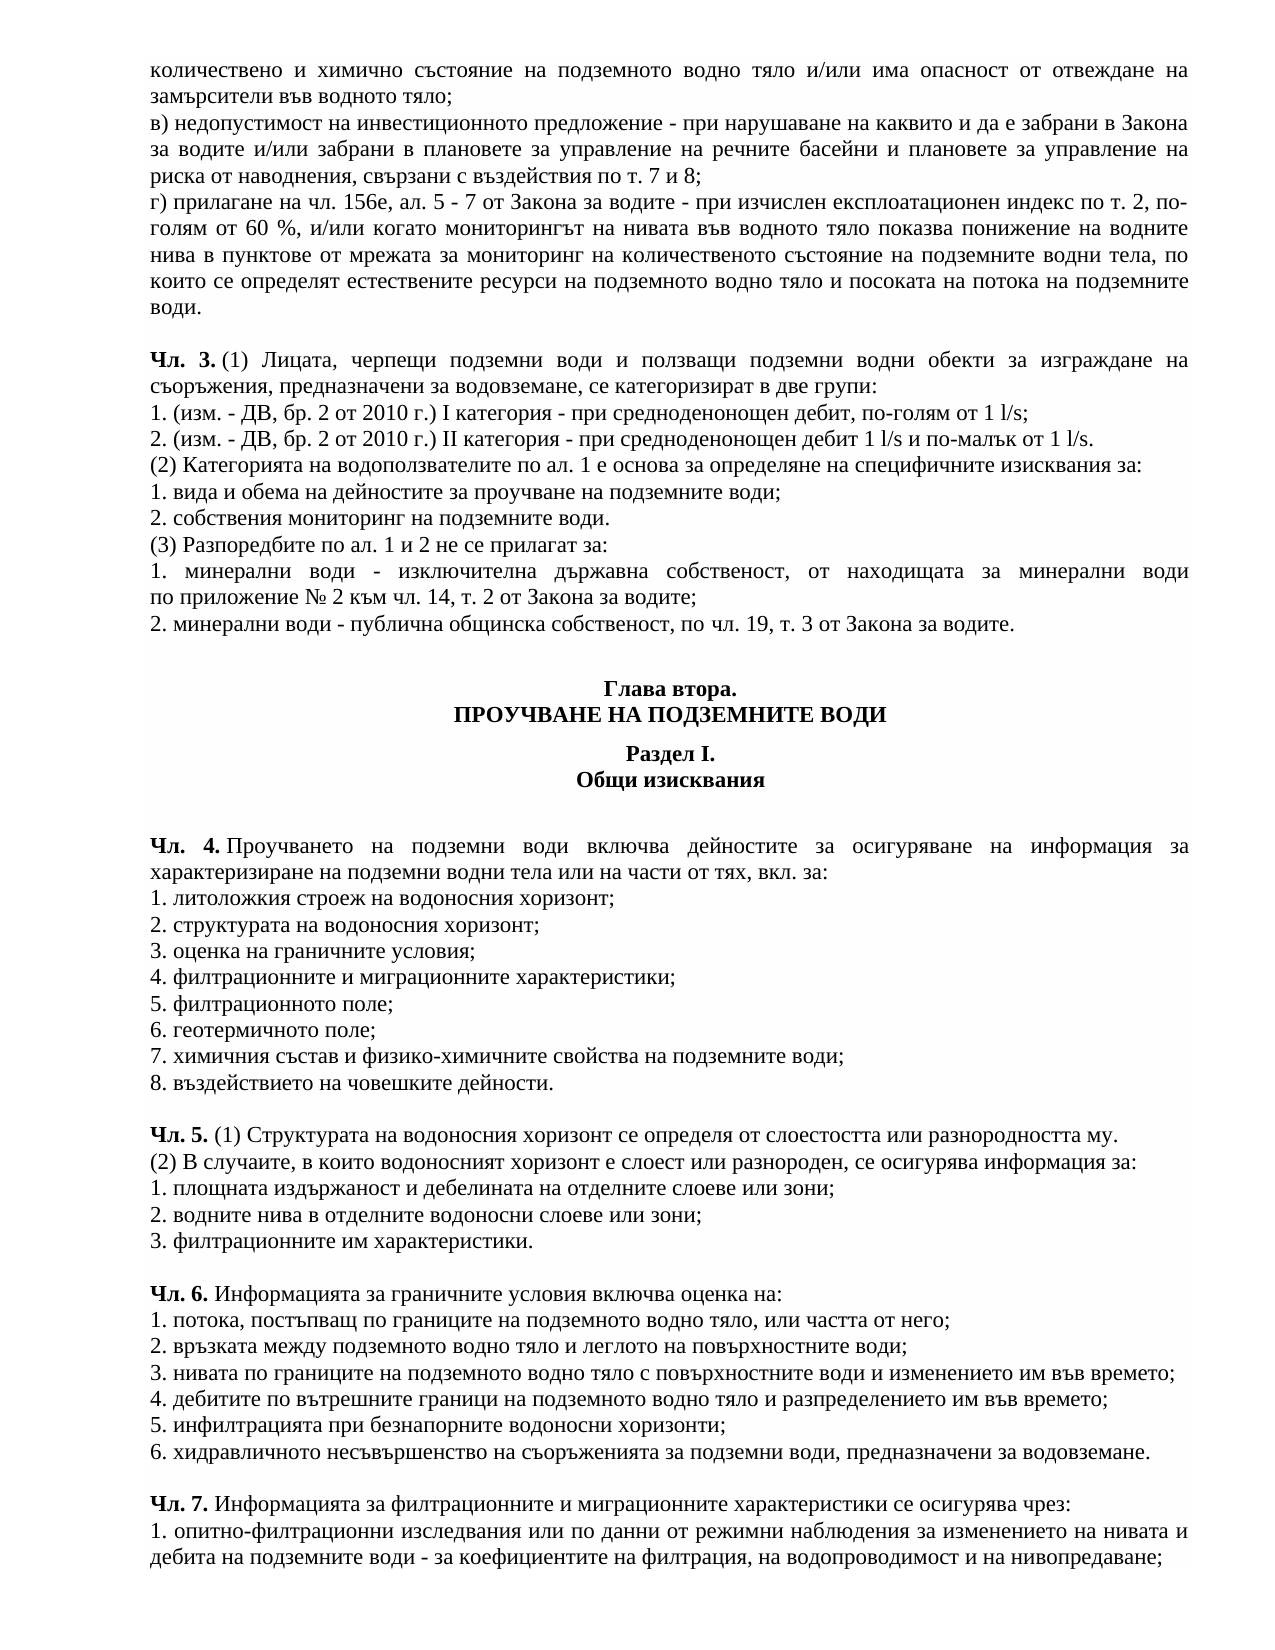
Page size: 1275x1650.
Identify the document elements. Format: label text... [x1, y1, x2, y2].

text в) недопустимост на инвестиционното предложение - при нарушаване на каквито и да е забрани в Закона за водите и/или забрани в плановете за управление на речните басейни и плановете за управление на риска от наводнения, свързани с въздействия по т. 7 и 8; [150, 109, 1191, 188]
text г) прилагане на чл. 156е, ал. 5 - 7 от Закона за водите - при изчислен експлоатационен индекс по т. 2, по-голям от 60 %, и/или когато мониторингът на нивата във водното тяло показва понижение на водните нива в пунктове от мрежата за мониторинг на количественото състояние на подземните водни тела, по които се определят естествените ресурси на подземното водно тяло и посоката на потока на подземните води. [150, 188, 1191, 320]
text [150, 56, 1191, 109]
text (2) Категорията на водоползвателите по ал. 1 е основа за определяне на специфичните изисквания за: [150, 452, 1191, 478]
text 1. (изм. - ДВ, бр. 2 от 2010 г.) I категория - при средноденонощен дебит, по-голям от 1 l/s; [150, 399, 1191, 425]
text 2. водните нива в отделните водоносни слоеве или зони; [150, 1201, 1191, 1227]
text 6. геотермичното поле; [150, 1016, 1191, 1042]
text 3. нивата по границите на подземното водно тяло с повърхностните води и изменението им във времето; [150, 1359, 1191, 1385]
text 1. вида и обема на дейностите за проучване на подземните води; [150, 478, 1191, 504]
text 1. площната издържаност и дебелината на отделните слоеве или зони; [150, 1174, 1191, 1201]
text 7. химичния състав и физико-химичните свойства на подземните води; [150, 1042, 1191, 1069]
text 3. филтрационните им характеристики. [150, 1227, 1191, 1253]
text 6. хидравличното несъвършенство на съоръженията за подземни води, предназначени за водовземане. [150, 1438, 1191, 1464]
text 2. структурата на водоносния хоризонт; [150, 911, 1191, 937]
text Чл. 6. Информацията за граничните условия включва оценка на: [150, 1280, 1191, 1306]
text 1. потока, постъпващ по границите на подземното водно тяло, или частта от него; [150, 1306, 1191, 1332]
text 2. собствения мониторинг на подземните води. [150, 504, 1191, 531]
text 5. инфилтрацията при безнапорните водоносни хоризонти; [150, 1411, 1191, 1438]
text (2) В случаите, в които водоносният хоризонт е слоест или разнороден, се осигурява информация за: [150, 1148, 1191, 1174]
text 5. филтрационното поле; [150, 990, 1191, 1016]
text 1. минерални води - изключителна държавна собственост, от находищата за минерални води по приложение № 2 към чл. 14, т. 2 от Закона за водите; [150, 557, 1191, 610]
text Чл. 4. Проучването на подземни води включва дейностите за осигуряване на информация за характеризиране на подземни водни тела или на части от тях, вкл. за: [150, 832, 1191, 884]
text 4. дебитите по вътрешните граници на подземното водно тяло и разпределението им във времето; [150, 1385, 1191, 1411]
text 3. оценка на граничните условия; [150, 937, 1191, 963]
text 2. (изм. - ДВ, бр. 2 от 2010 г.) II категория - при средноденонощен дебит 1 l/s и по-малък от 1 l/s. [150, 425, 1191, 452]
text 2. връзката между подземното водно тяло и леглото на повърхностните води; [150, 1332, 1191, 1359]
text 1. опитно-филтрационни изследвания или по данни от режимни наблюдения за изменението на нивата и дебита на подземните води - за коефициентите на филтрация, на водопроводимост и на нивопредаване; [150, 1517, 1191, 1569]
text (3) Разпоредбите по ал. 1 и 2 не се прилагат за: [150, 531, 1191, 557]
text Раздел I. Общи изисквания [150, 740, 1191, 793]
text Глава втора. ПРОУЧВАНЕ НА ПОДЗЕМНИТЕ ВОДИ [150, 675, 1191, 728]
text Чл. 3. (1) Лицата, черпещи подземни води и ползващи подземни водни обекти за изграждане на съоръжения, предназначени за водовземане, се категоризират в две групи: [150, 346, 1191, 399]
text 8. въздействието на човешките дейности. [150, 1069, 1191, 1095]
text Чл. 7. Информацията за филтрационните и миграционните характеристики се осигурява чрез: [150, 1491, 1191, 1517]
text 1. литоложкия строеж на водоносния хоризонт; [150, 884, 1191, 911]
text 2. минерални води - публична общинска собственост, по чл. 19, т. 3 от Закона за водите. [150, 610, 1191, 636]
text 4. филтрационните и миграционните характеристики; [150, 963, 1191, 990]
text Чл. 5. (1) Структурата на водоносния хоризонт се определя от слоестостта или разнородността му. [150, 1122, 1191, 1148]
